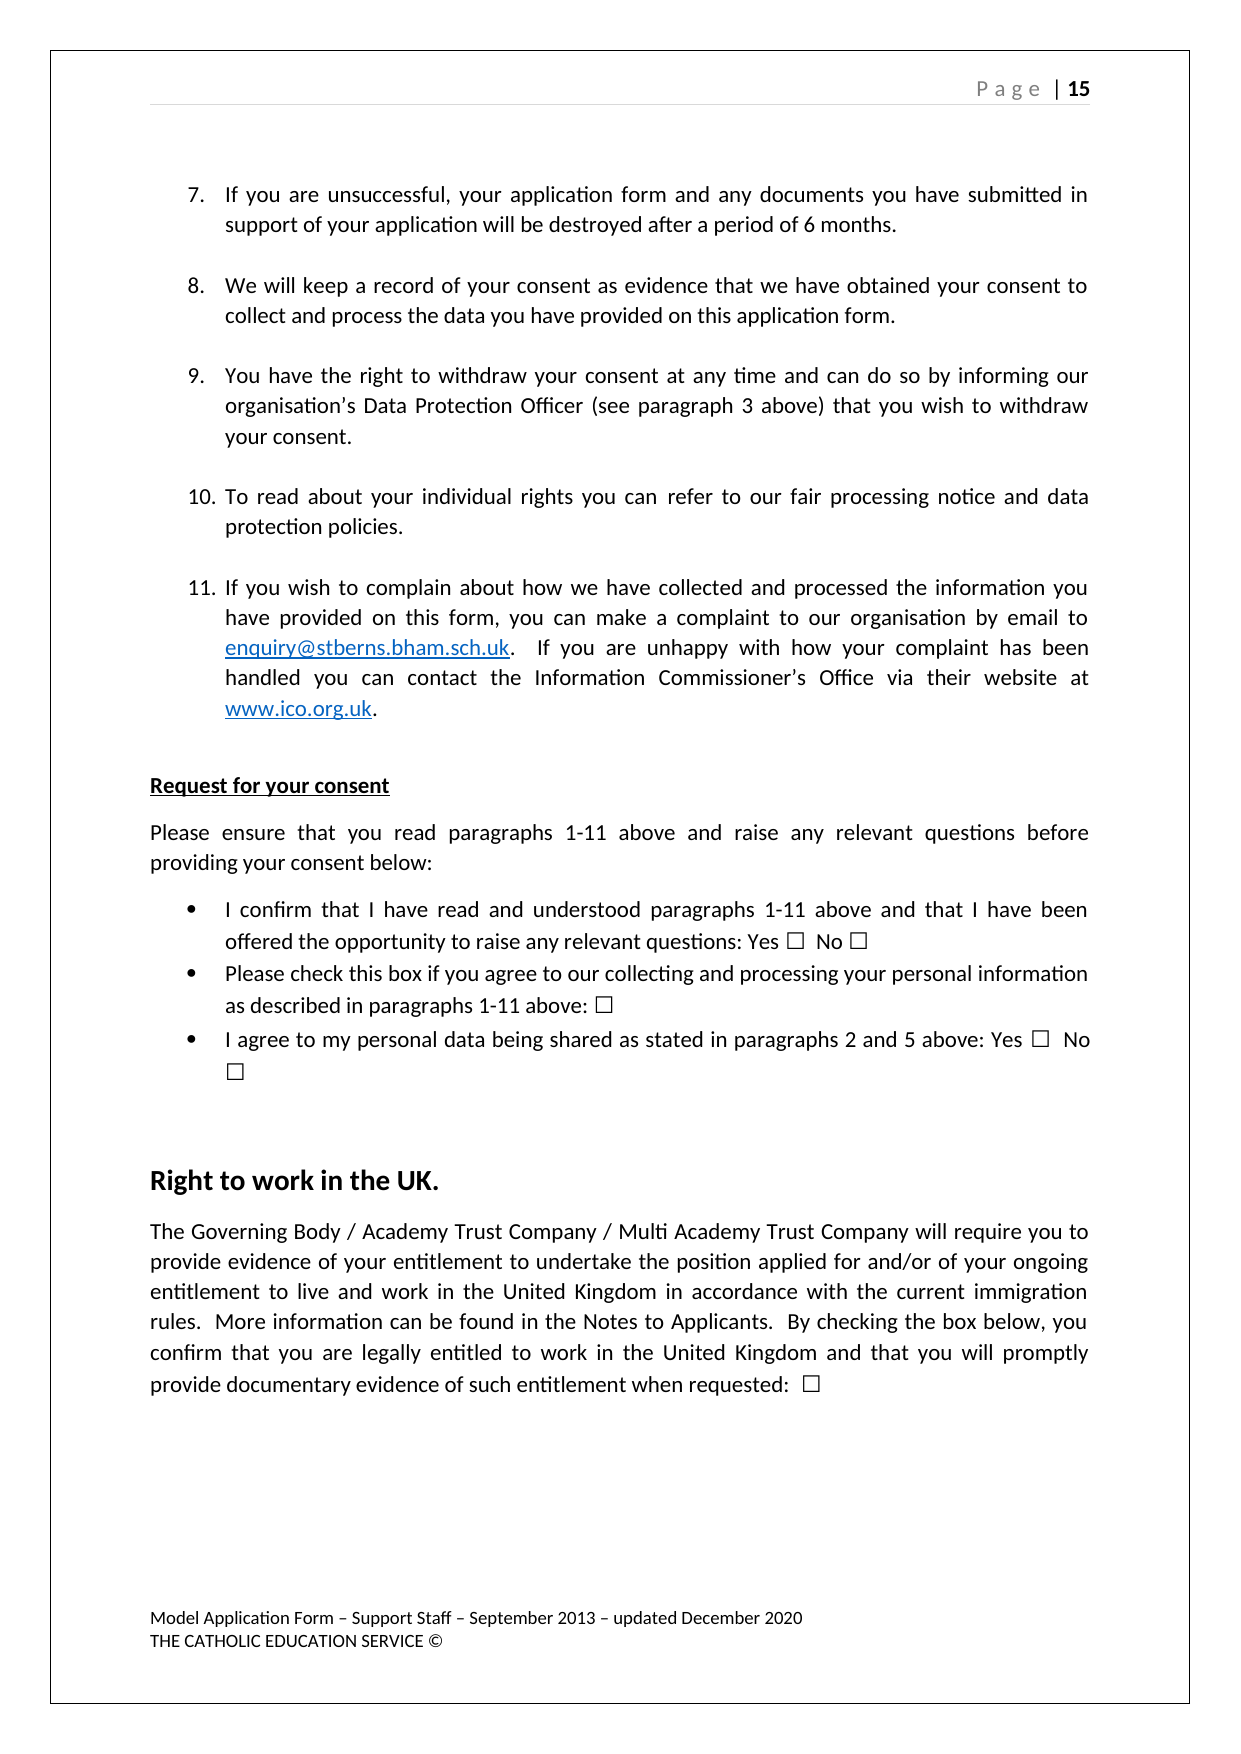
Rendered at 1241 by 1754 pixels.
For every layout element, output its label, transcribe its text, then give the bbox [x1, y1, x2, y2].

list We will keep a record of your consent as evidence that we have obtained your consent to collect and process the data you have provided on this application form. [187, 271, 1090, 329]
list I confirm that I have read and understood paragraphs 1-11 above and that I have been offered the opportunity to raise any relevant questions: Yes No [187, 895, 1090, 956]
list To read about your individual rights you can refer to our fair processing notice and data protection policies. [187, 482, 1090, 541]
text Request for your consent [150, 771, 1090, 799]
text Right to work in the UK. [150, 1162, 1090, 1197]
text The Governing Body / Academy Trust Company / Multi Academy Trust Company will require you to provide evidence of your entitlement to undertake the position applied for and/or of your ongoing entitlement to live and work in the United Kingdom in accordance with the current immigration rules. More information can be found in the Notes to Applicants. By checking the box below, you confirm that you are legally entitled to work in the United Kingdom and that you will promptly provide documentary evidence of such entitlement when requested: [150, 1217, 1090, 1399]
list If you are unsuccessful, your application form and any documents you have submitted in support of your application will be destroyed after a period of 6 months. [187, 180, 1090, 238]
list You have the right to withdraw your consent at any time and can do so by informing our organisation’s Data Protection Officer (see paragraph 3 above) that you wish to withdraw your consent. [187, 361, 1090, 450]
list I agree to my personal data being shared as stated in paragraphs 2 and 5 above: Yes No [187, 1023, 1090, 1087]
list If you wish to complain about how we have collected and processed the information you have provided on this form, you can make a complaint to our organisation by email to enquiry@stberns.bham.sch.uk. If you are unhappy with how your complaint has been handled you can contact the Information Commissioner’s Office via their website at www.ico.org.uk. [187, 573, 1090, 722]
list Please check this box if you agree to our collecting and processing your personal information as described in paragraphs 1-11 above: [187, 959, 1090, 1020]
text Please ensure that you read paragraphs 1-11 above and raise any relevant questions before providing your consent below: [150, 818, 1090, 876]
